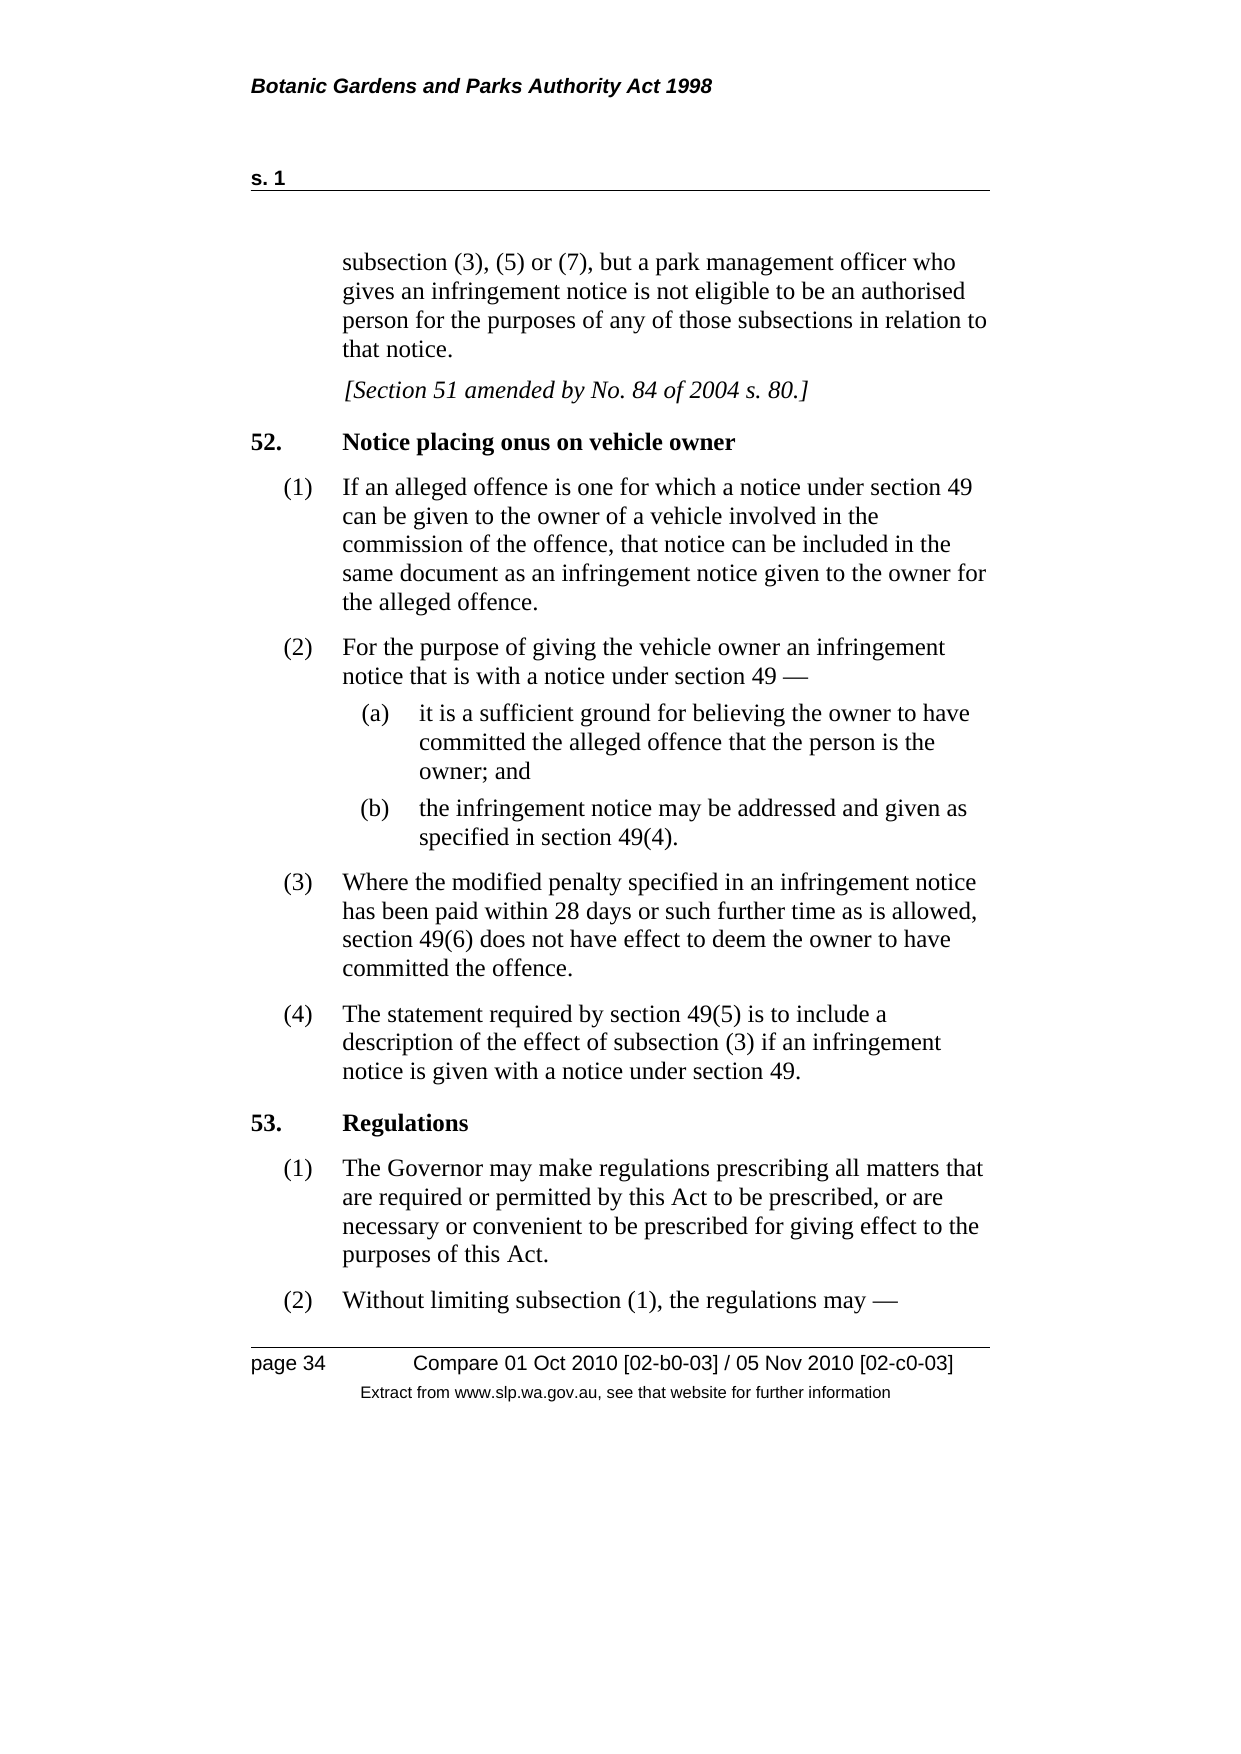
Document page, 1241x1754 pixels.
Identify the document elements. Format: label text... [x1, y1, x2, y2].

text (3) Where the modified penalty specified in an infringement notice has been paid within 28 days or such further time as is allowed, section 49(6) does not have effect to deem the owner to have committed the offence. [251, 867, 990, 982]
text (a) it is a sufficient ground for believing the owner to have committed the alleged offence that the person is the owner; and [251, 698, 990, 784]
text [Section 51 amended by No. 84 of 2004 s. 80.] [251, 375, 990, 404]
text (1) If an alleged offence is one for which a notice under section 49 can be given to the owner of a vehicle involved in the commission of the offence, that notice can be included in the same document as an infringement notice given to the owner for the alleged offence. [251, 472, 990, 616]
text (2) Without limiting subsection (1), the regulations may — [251, 1285, 990, 1314]
text (b) the infringement notice may be addressed and given as specified in section 49(4). [251, 793, 990, 850]
subtitle 52. Notice placing onus on vehicle owner [251, 427, 990, 455]
subtitle 53. Regulations [251, 1108, 990, 1137]
text (1) The Governor may make regulations prescribing all matters that are required or permitted by this Act to be prescribed, or are necessary or convenient to be prescribed for giving effect to the purposes of this Act. [251, 1153, 990, 1268]
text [251, 247, 990, 362]
text (4) The statement required by section 49(5) is to include a description of the effect of subsection (3) if an infringement notice is given with a notice under section 49. [251, 999, 990, 1085]
text (2) For the purpose of giving the vehicle owner an infringement notice that is with a notice under section 49 — [251, 632, 990, 690]
